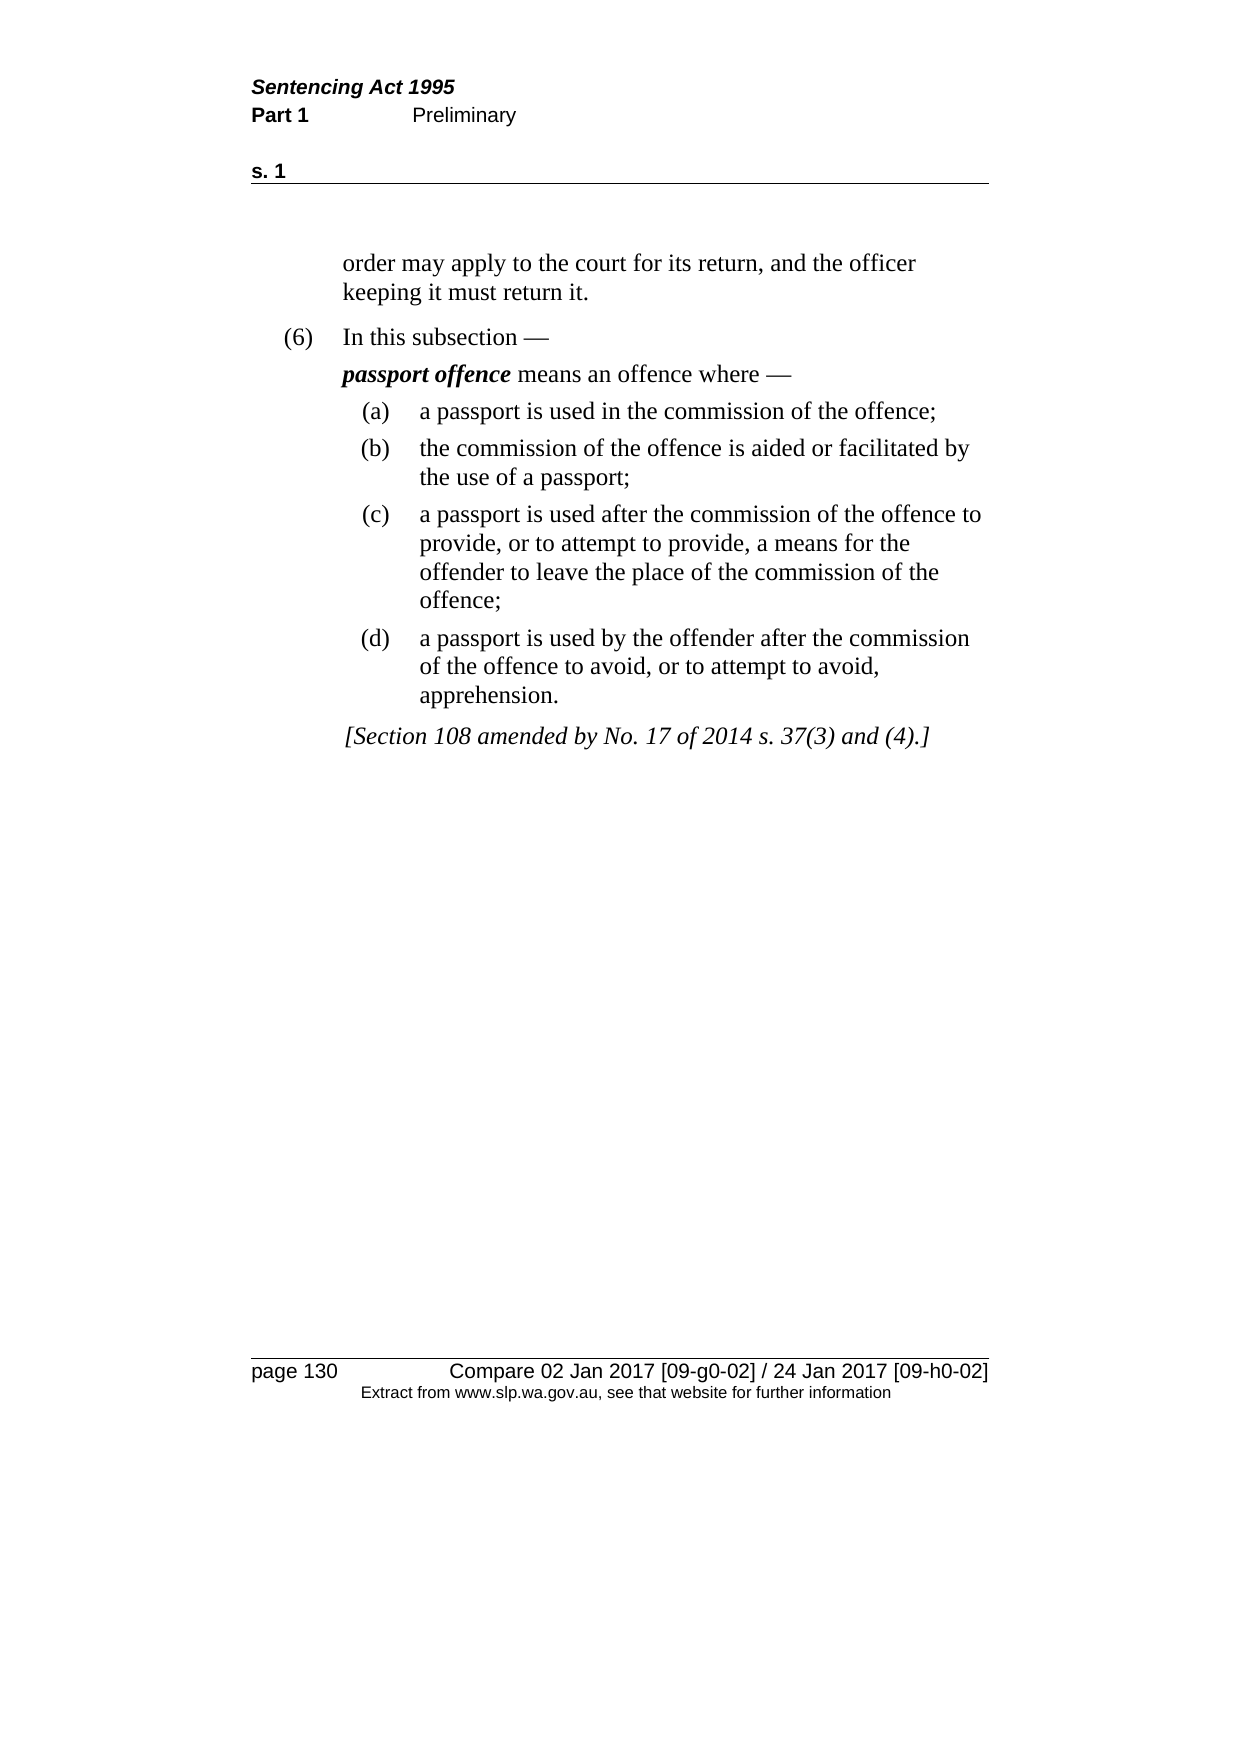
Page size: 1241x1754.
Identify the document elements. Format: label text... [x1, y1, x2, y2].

text (a) a passport is used in the commission of the offence; [251, 396, 989, 425]
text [251, 248, 989, 306]
text (d) a passport is used by the offender after the commission of the offence to avoid, or to attempt to avoid, apprehension. [251, 623, 989, 709]
text (b) the commission of the offence is aided or facilitated by the use of a passport; [251, 433, 989, 491]
text (6) In this subsection — [251, 322, 989, 351]
text (c) a passport is used after the commission of the offence to provide, or to attempt to provide, a means for the offender to leave the place of the commission of the offence; [251, 499, 989, 614]
text [Section 108 amended by No. 17 of 2014 s. 37(3) and (4).] [251, 721, 989, 750]
text passport offence means an offence where — [251, 359, 989, 388]
